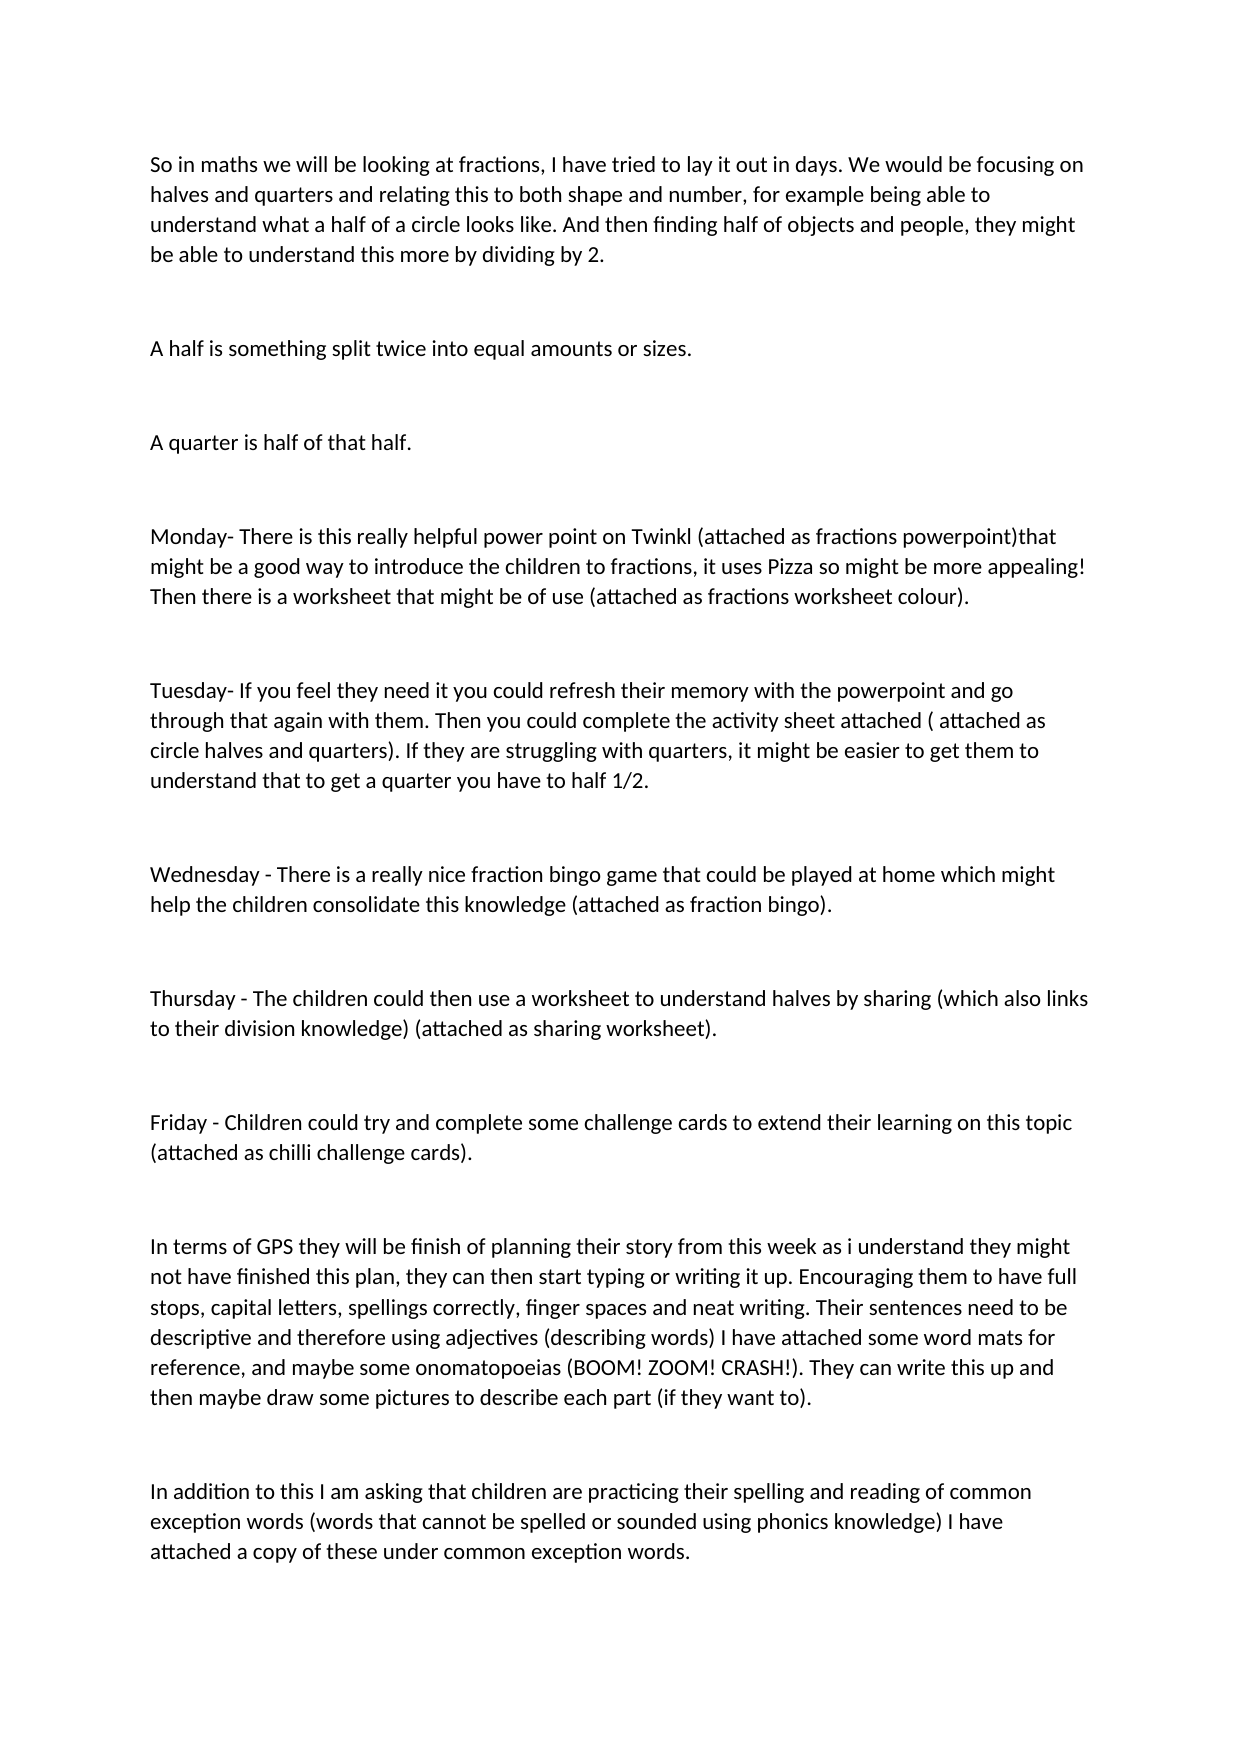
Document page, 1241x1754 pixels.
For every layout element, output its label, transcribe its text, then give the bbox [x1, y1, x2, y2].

text A quarter is half of that half. [150, 428, 1090, 456]
text Thursday - The children could then use a worksheet to understand halves by sharing (which also links to their division knowledge) (attached as sharing worksheet). [150, 984, 1090, 1043]
text So in maths we will be looking at fractions, I have tried to lay it out in days. We would be focusing on halves and quarters and relating this to both shape and number, for example being able to understand what a half of a circle looks like. And then finding half of objects and people, they might be able to understand this more by dividing by 2. [150, 150, 1090, 269]
text Monday- There is this really helpful power point on Twinkl (attached as fractions powerpoint)that might be a good way to introduce the children to fractions, it uses Pizza so might be more appealing! Then there is a worksheet that might be of use (attached as fractions worksheet colour). [150, 522, 1090, 610]
text A half is something split twice into equal amounts or sizes. [150, 334, 1090, 362]
text In addition to this I am asking that children are practicing their spelling and reading of common exception words (words that cannot be spelled or sounded using phonics knowledge) I have attached a copy of these under common exception words. [150, 1477, 1090, 1566]
text Tuesday- If you feel they need it you could refresh their memory with the powerpoint and go through that again with them. Then you could complete the activity sheet attached ( attached as circle halves and quarters). If they are struggling with quarters, it might be easier to get them to understand that to get a quarter you have to half 1/2. [150, 676, 1090, 795]
text Wednesday - There is a really nice fraction bingo game that could be played at home which might help the children consolidate this knowledge (attached as fraction bingo). [150, 860, 1090, 919]
text In terms of GPS they will be finish of planning their story from this week as i understand they might not have finished this plan, they can then start typing or writing it up. Encouraging them to have full stops, capital letters, spellings correctly, finger spaces and neat writing. Their sentences need to be descriptive and therefore using adjectives (describing words) I have attached some word mats for reference, and maybe some onomatopoeias (BOOM! ZOOM! CRASH!). They can write this up and then maybe draw some pictures to describe each part (if they want to). [150, 1232, 1090, 1411]
text Friday - Children could try and complete some challenge cards to extend their learning on this topic (attached as chilli challenge cards). [150, 1108, 1090, 1167]
